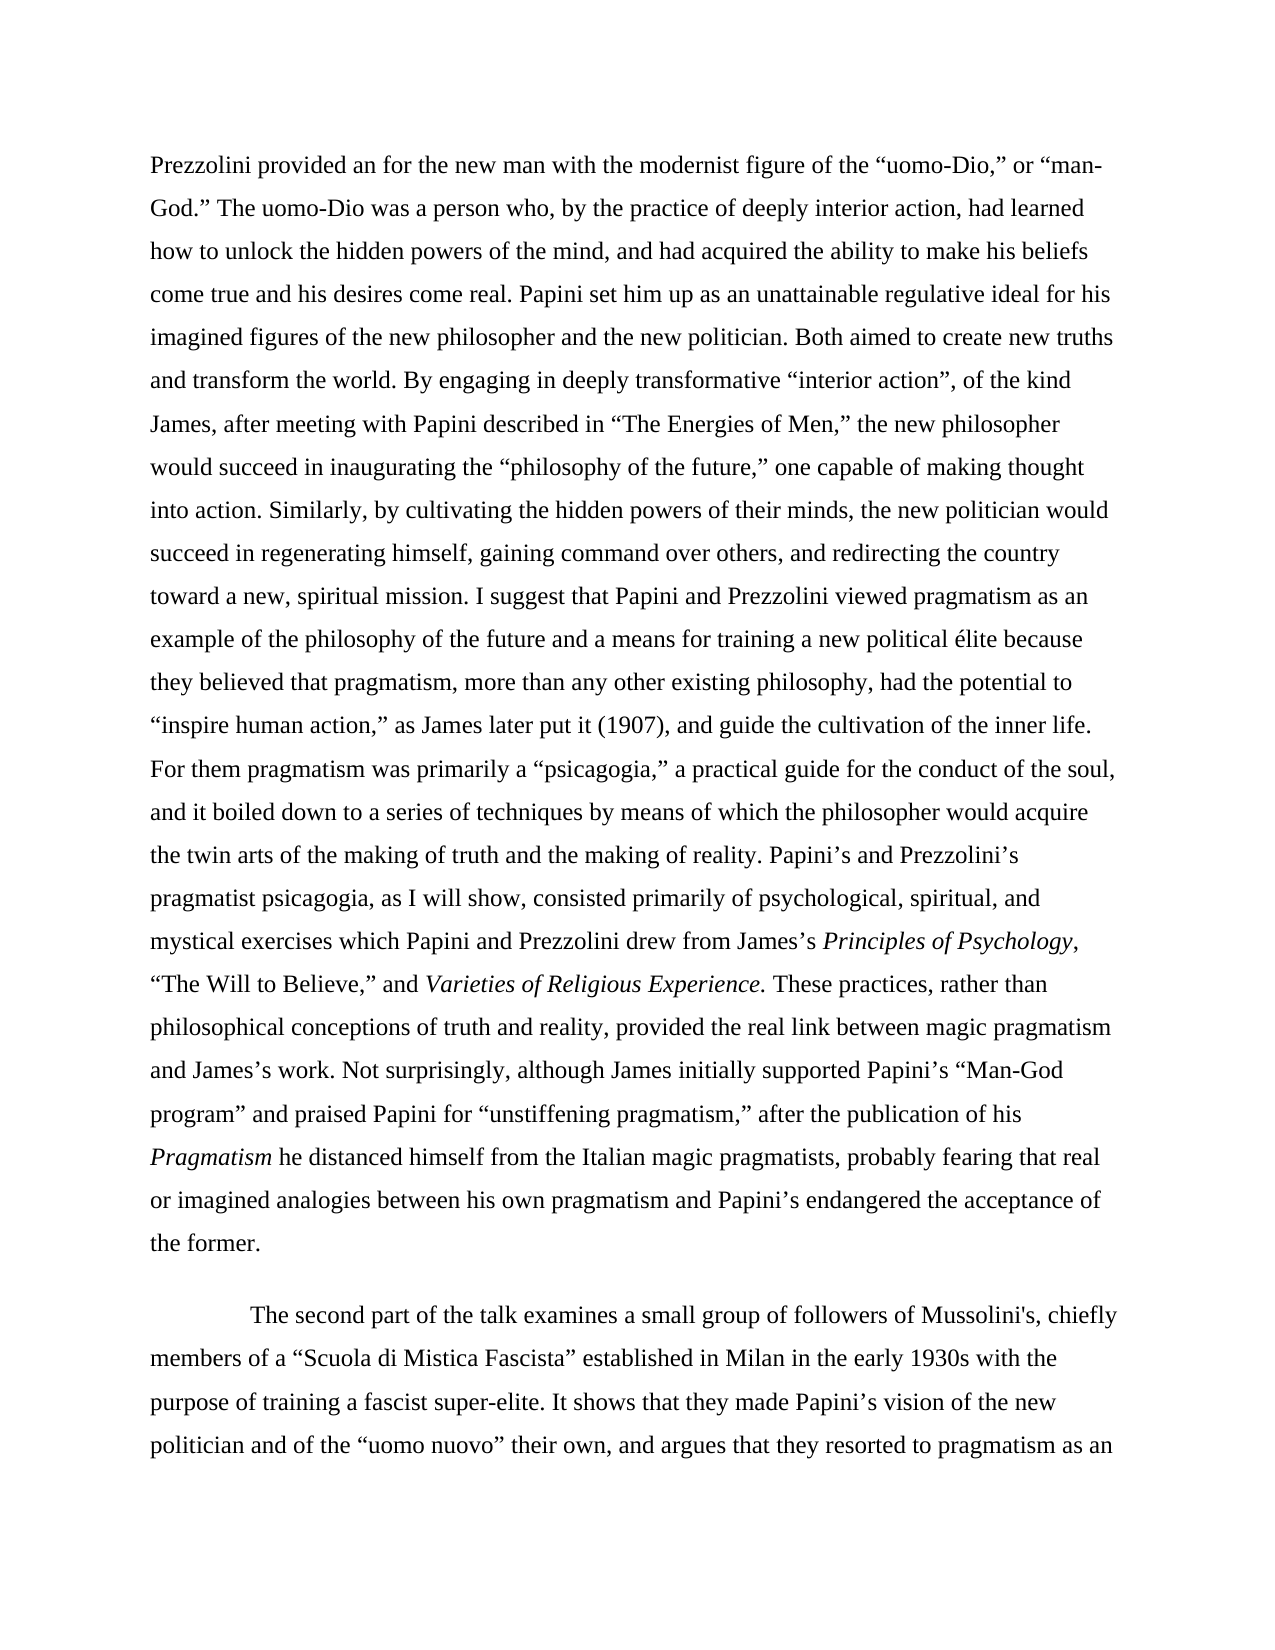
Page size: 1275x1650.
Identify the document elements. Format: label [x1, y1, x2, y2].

text [150, 150, 1125, 1257]
text [150, 1300, 1125, 1458]
